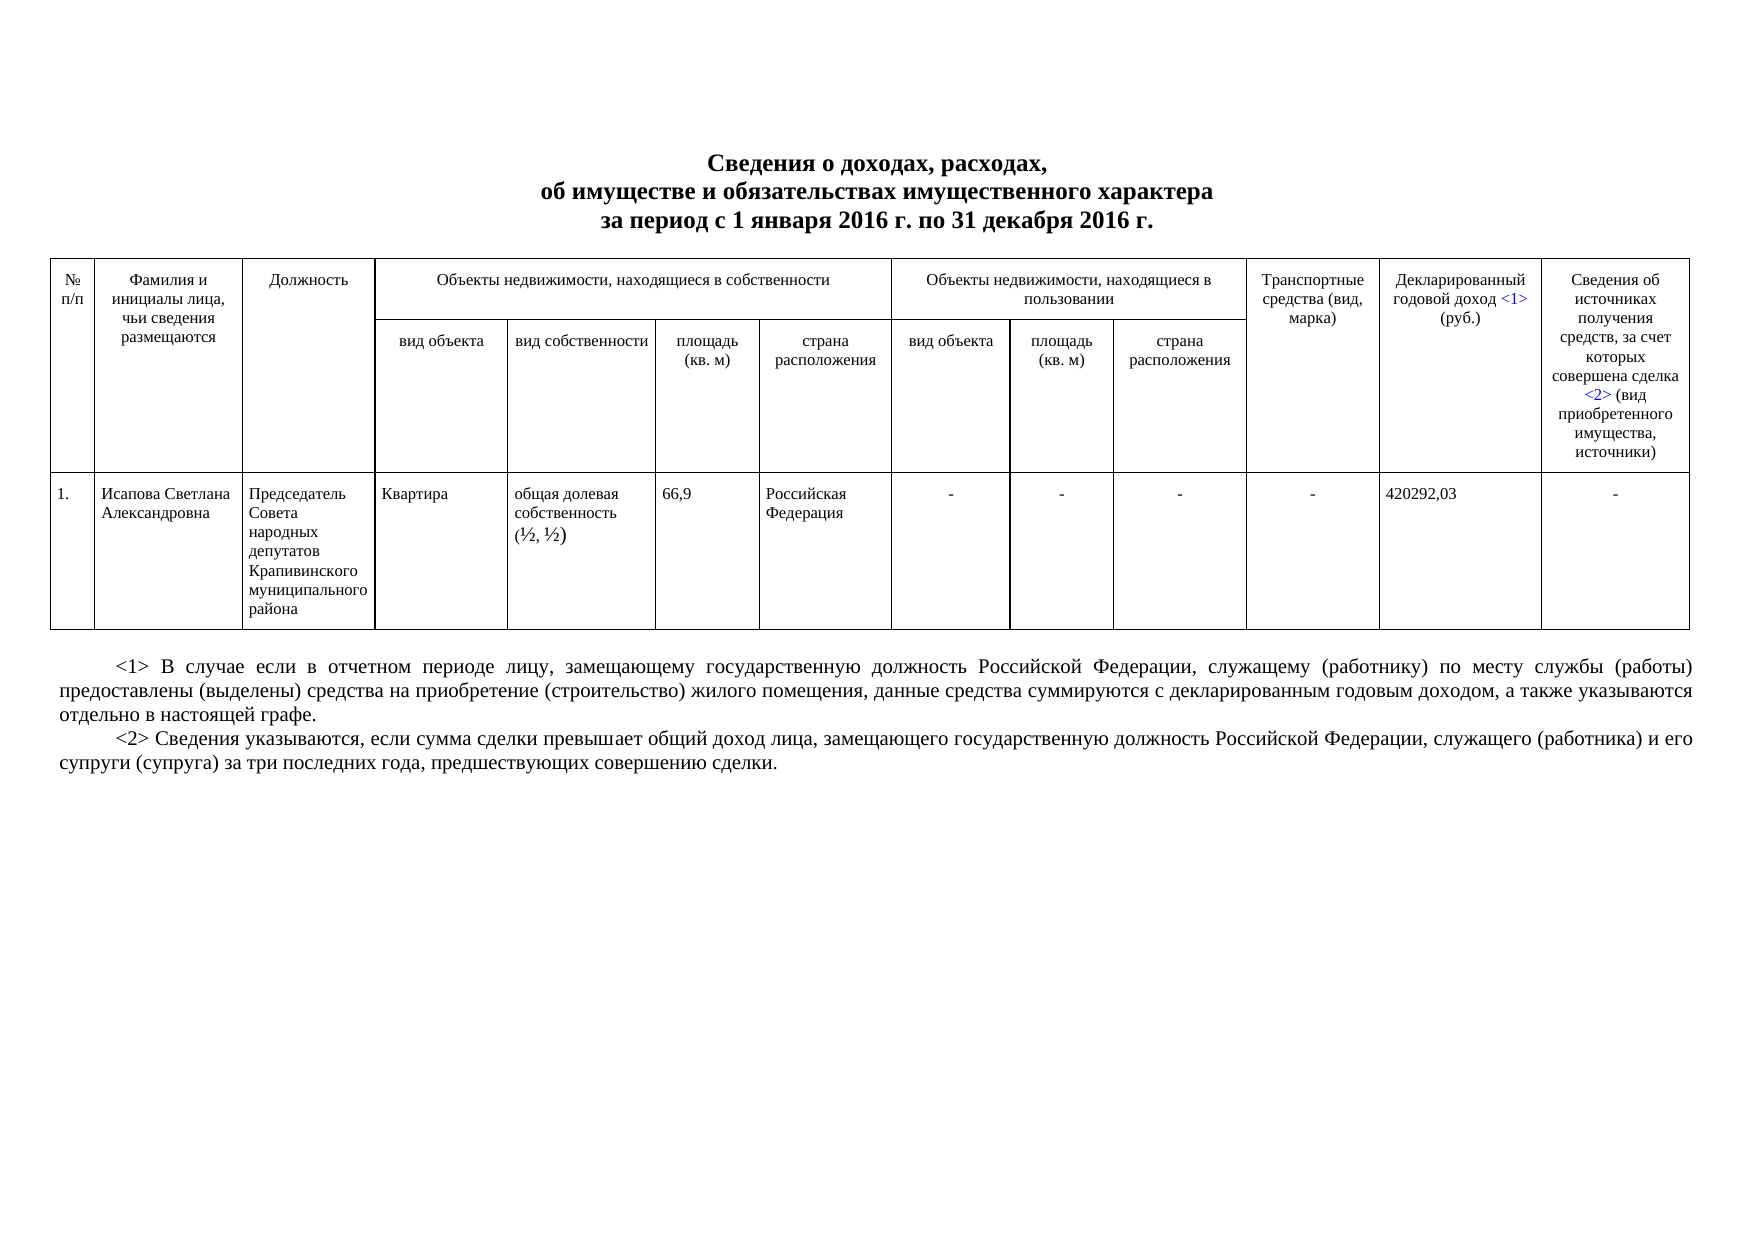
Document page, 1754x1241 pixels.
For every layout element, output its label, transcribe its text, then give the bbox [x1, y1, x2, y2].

table_cell - [892, 473, 1009, 628]
text <2> Сведения указываются, если сумма сделки превышает общий доход лица, замещающего государственную должность Российской Федерации, служащего (работника) и его супруги (супруга) за три последних года, предшествующих совершению сделки. [59, 726, 1695, 774]
table_cell Российская Федерация [760, 473, 891, 628]
table_cell - [1011, 473, 1113, 628]
table_cell общая долевая собственность (½, ½) [508, 473, 655, 628]
table_cell вид собственности [508, 320, 655, 472]
text за период с 1 января 2016 г. по 31 декабря 2016 г. [59, 205, 1695, 234]
table_cell - [1114, 473, 1246, 628]
table_header Должность [243, 259, 374, 472]
text Сведения о доходах, расходах, [59, 148, 1695, 176]
table_cell 1. [51, 473, 94, 628]
table_cell 420292,03 [1380, 473, 1541, 628]
table_header Транспортные средства (вид, марка) [1247, 259, 1379, 472]
table_cell Квартира [376, 473, 507, 628]
table_header Объекты недвижимости, находящиеся в пользовании [892, 259, 1246, 319]
table_cell страна расположения [1114, 320, 1246, 472]
table_cell 66,9 [656, 473, 759, 628]
table_header Объекты недвижимости, находящиеся в собственности [376, 259, 891, 319]
table_cell - [1247, 473, 1379, 628]
table_cell площадь (кв. м) [1011, 320, 1113, 472]
table_header № п/п [51, 259, 94, 472]
table_header Фамилия и инициалы лица, чьи сведения размещаются [95, 259, 242, 472]
table_cell вид объекта [376, 320, 507, 472]
table_header Декларированный годовой доход <1> (руб.) [1380, 259, 1541, 472]
text об имуществе и обязательствах имущественного характера [59, 176, 1695, 205]
text <1> В случае если в отчетном периоде лицу, замещающему государственную должность Российской Федерации, служащему (работнику) по месту службы (работы) предоставлены (выделены) средства на приобретение (строительство) жилого помещения, данные средства суммируются с декларированным годовым доходом, а также указываются отдельно в настоящей графе. [59, 653, 1695, 726]
table_cell вид объекта [892, 320, 1009, 472]
table_cell страна расположения [760, 320, 891, 472]
table_cell Председатель Совета народных депутатов Крапивинского муниципального района [243, 473, 374, 628]
table_cell Исапова Светлана Александровна [95, 473, 242, 628]
table_cell - [1542, 473, 1689, 628]
table_header Сведения об источниках получения средств, за счет которых совершена сделка <2> (вид приобретенного имущества, источники) [1542, 259, 1689, 472]
table_cell площадь (кв. м) [656, 320, 759, 472]
